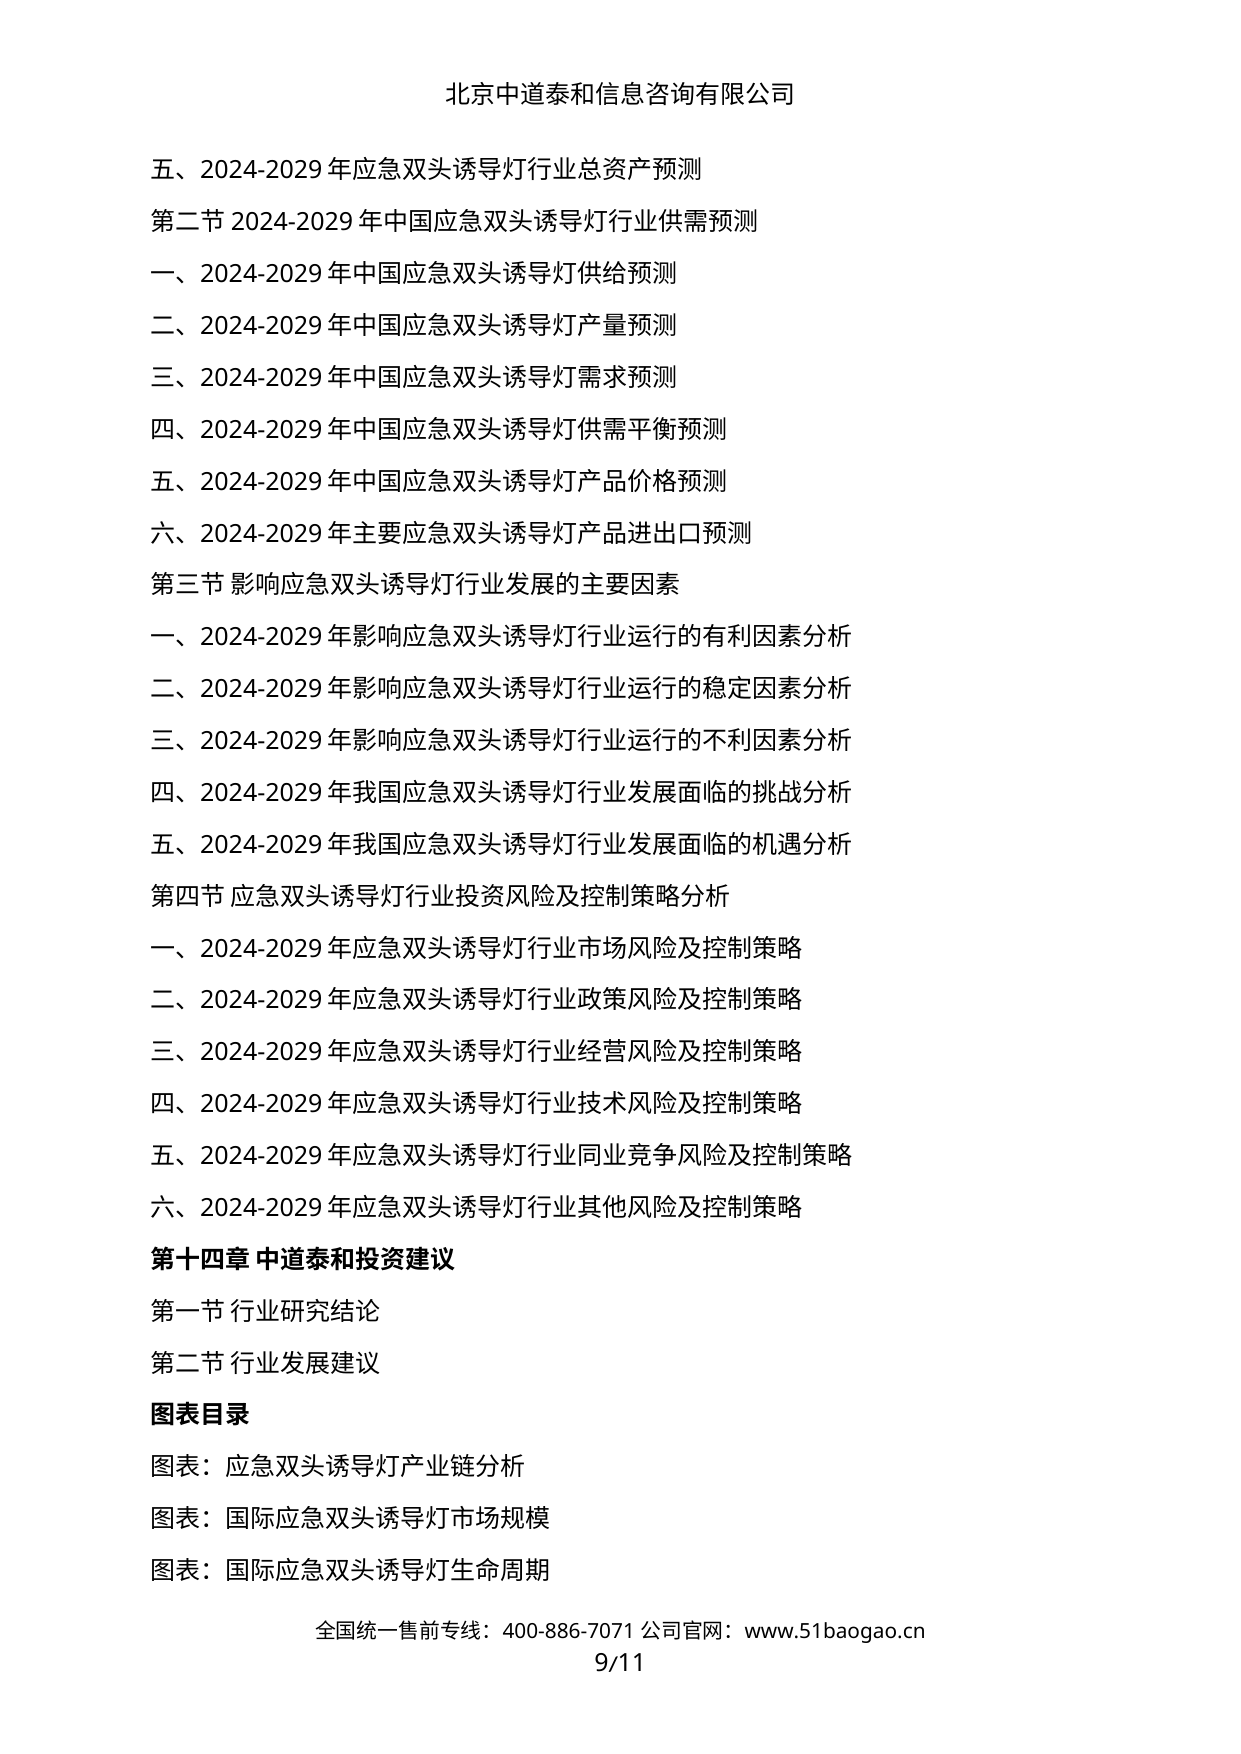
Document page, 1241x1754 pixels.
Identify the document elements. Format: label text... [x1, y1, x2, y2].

text 一、2024-2029年中国应急双头诱导灯供给预测 [150, 254, 1090, 290]
text 一、2024-2029年应急双头诱导灯行业市场风险及控制策略 [150, 928, 1090, 964]
text 五、2024-2029年应急双头诱导灯行业同业竞争风险及控制策略 [150, 1136, 1090, 1172]
text 第四节 应急双头诱导灯行业投资风险及控制策略分析 [150, 876, 1090, 912]
text 三、2024-2029年中国应急双头诱导灯需求预测 [150, 357, 1090, 394]
text 二、2024-2029年中国应急双头诱导灯产量预测 [150, 306, 1090, 342]
text 第二节 行业发展建议 [150, 1343, 1090, 1379]
text 第三节 影响应急双头诱导灯行业发展的主要因素 [150, 565, 1090, 601]
text 三、2024-2029年影响应急双头诱导灯行业运行的不利因素分析 [150, 721, 1090, 757]
text 图表：国际应急双头诱导灯市场规模 [150, 1499, 1090, 1535]
text 图表：应急双头诱导灯产业链分析 [150, 1447, 1090, 1483]
text 五、2024-2029年中国应急双头诱导灯产品价格预测 [150, 461, 1090, 497]
text 五、2024-2029年应急双头诱导灯行业总资产预测 [150, 150, 1090, 186]
text 第二节 2024-2029年中国应急双头诱导灯行业供需预测 [150, 202, 1090, 238]
text 二、2024-2029年影响应急双头诱导灯行业运行的稳定因素分析 [150, 669, 1090, 705]
text 第一节 行业研究结论 [150, 1291, 1090, 1327]
text 第十四章 中道泰和投资建议 [150, 1239, 1090, 1276]
text 二、2024-2029年应急双头诱导灯行业政策风险及控制策略 [150, 980, 1090, 1016]
text 图表目录 [150, 1395, 1090, 1431]
text 四、2024-2029年我国应急双头诱导灯行业发展面临的挑战分析 [150, 772, 1090, 809]
text 四、2024-2029年中国应急双头诱导灯供需平衡预测 [150, 409, 1090, 446]
text 六、2024-2029年主要应急双头诱导灯产品进出口预测 [150, 513, 1090, 549]
text 六、2024-2029年应急双头诱导灯行业其他风险及控制策略 [150, 1187, 1090, 1224]
text 四、2024-2029年应急双头诱导灯行业技术风险及控制策略 [150, 1084, 1090, 1120]
text 三、2024-2029年应急双头诱导灯行业经营风险及控制策略 [150, 1032, 1090, 1068]
text 五、2024-2029年我国应急双头诱导灯行业发展面临的机遇分析 [150, 824, 1090, 861]
text 图表：国际应急双头诱导灯生命周期 [150, 1551, 1090, 1587]
text 一、2024-2029年影响应急双头诱导灯行业运行的有利因素分析 [150, 617, 1090, 653]
